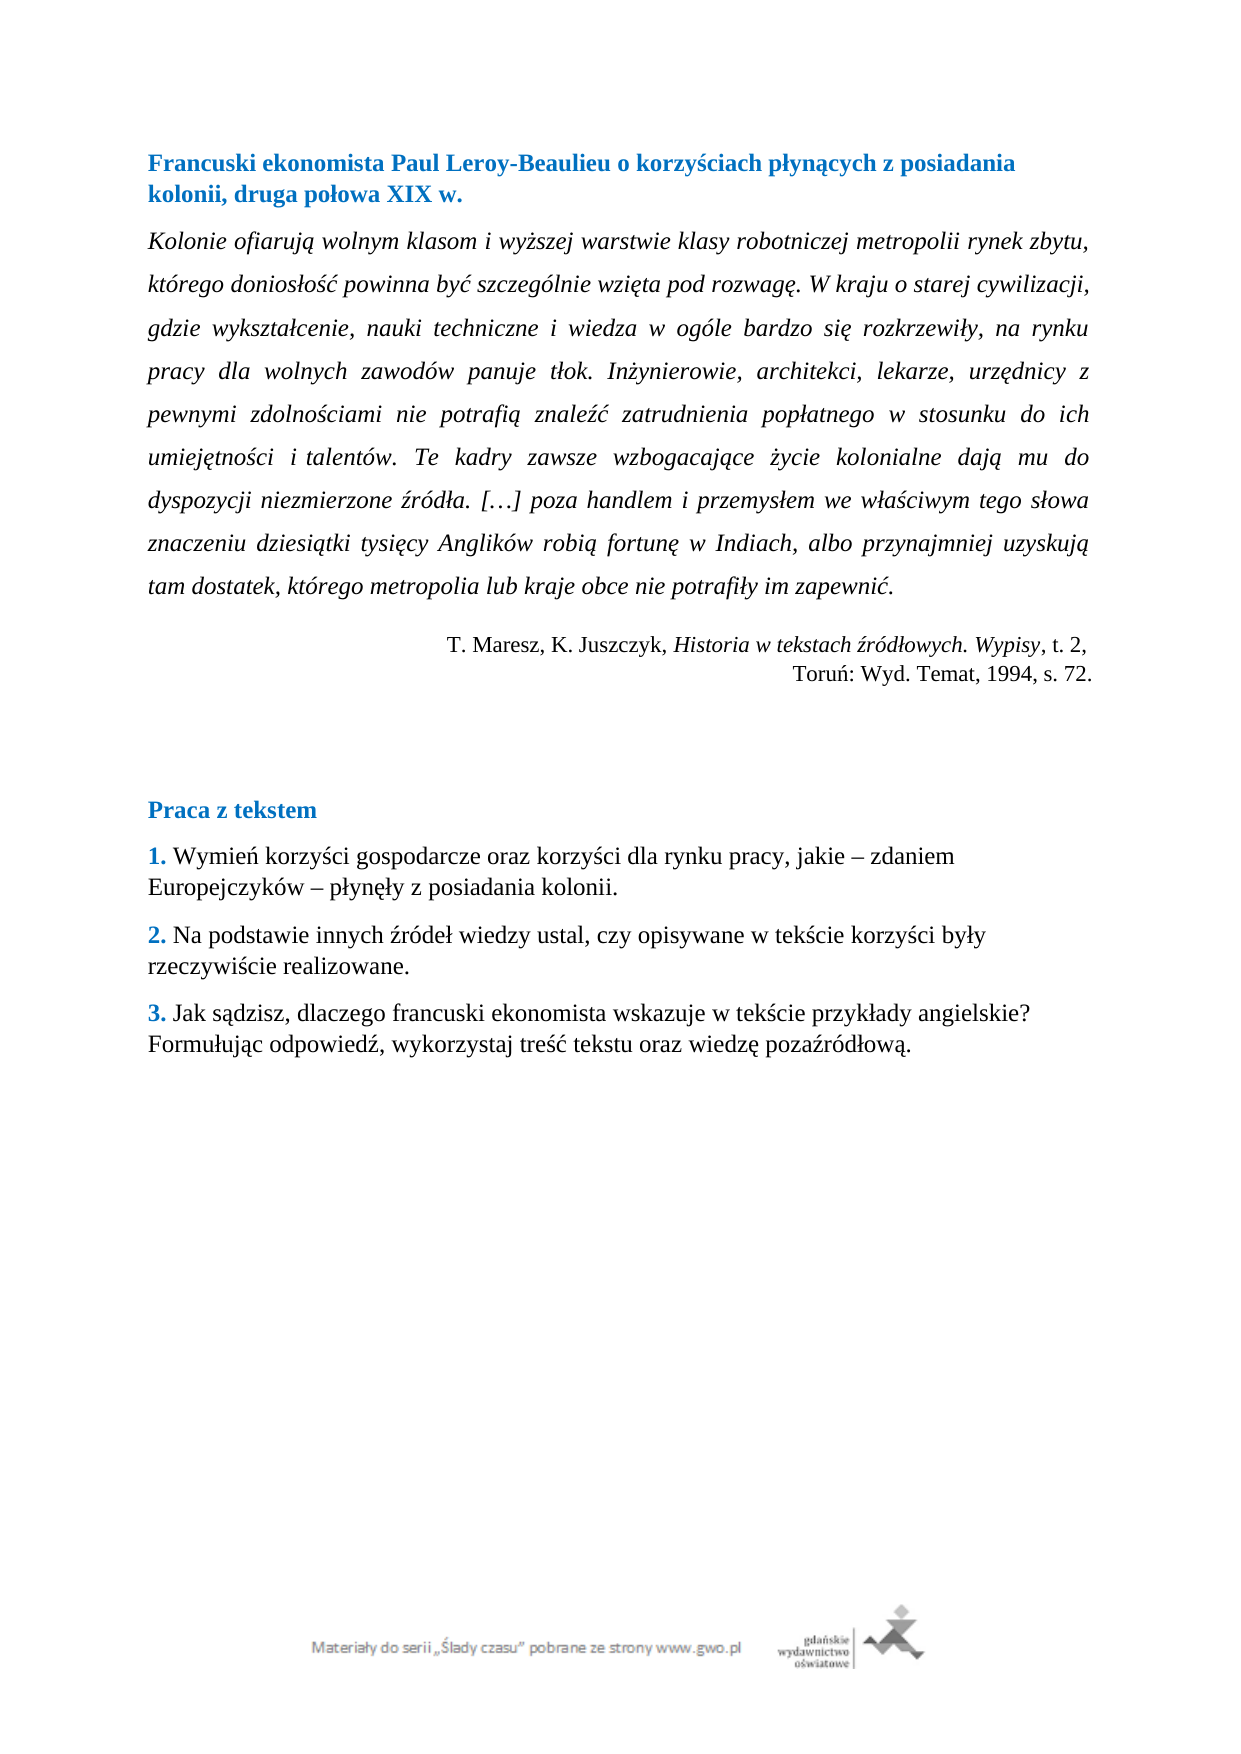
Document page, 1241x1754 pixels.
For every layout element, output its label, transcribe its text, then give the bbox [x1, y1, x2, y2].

text Praca z tekstem [148, 796, 1093, 824]
text 1. Wymień korzyści gospodarcze oraz korzyści dla rynku pracy, jakie – zdaniem Europejczyków – płynęły z posiadania kolonii. [148, 841, 1093, 901]
picture [310, 1604, 930, 1669]
text Francuski ekonomista Paul Leroy-Beaulieu o korzyściach płynących z posiadania kolonii, druga połowa XIX w. [148, 148, 1093, 207]
text 2. Na podstawie innych źródeł wiedzy ustal, czy opisywane w tekście korzyści były rzeczywiście realizowane. [148, 920, 1093, 979]
text Kolonie ofiarują wolnym klasom i wyższej warstwie klasy robotniczej metropolii rynek zbytu, którego doniosłość powinna być szczególnie wzięta pod rozwagę. W kraju o starej cywilizacji, gdzie wykształcenie, nauki techniczne i wiedza w ogóle bardzo się rozkrzewiły, na rynku pracy dla wolnych zawodów panuje tłok. Inżynierowie, architekci, lekarze, urzędnicy z pewnymi zdolnościami nie potrafią znaleźć zatrudnienia popłatnego w stosunku do ich umiejętności i talentów. Te kadry zawsze wzbogacające życie kolonialne dają mu do dyspozycji niezmierzone źródła. […] poza handlem i przemysłem we właściwym tego słowa znaczeniu dziesiątki tysięcy Anglików robią fortunę w Indiach, albo przynajmniej uzyskują tam dostatek, którego metropolia lub kraje obce nie potrafiły im zapewnić. [148, 226, 1093, 600]
text 3. Jak sądzisz, dlaczego francuski ekonomista wskazuje w tekście przykłady angielskie? Formułując odpowiedź, wykorzystaj treść tekstu oraz wiedzę pozaźródłową. [148, 998, 1093, 1058]
text T. Maresz, K. Juszczyk, Historia w tekstach źródłowych. Wypisy, t. 2, Toruń: Wyd. Temat, 1994, s. 72. [148, 631, 1093, 686]
